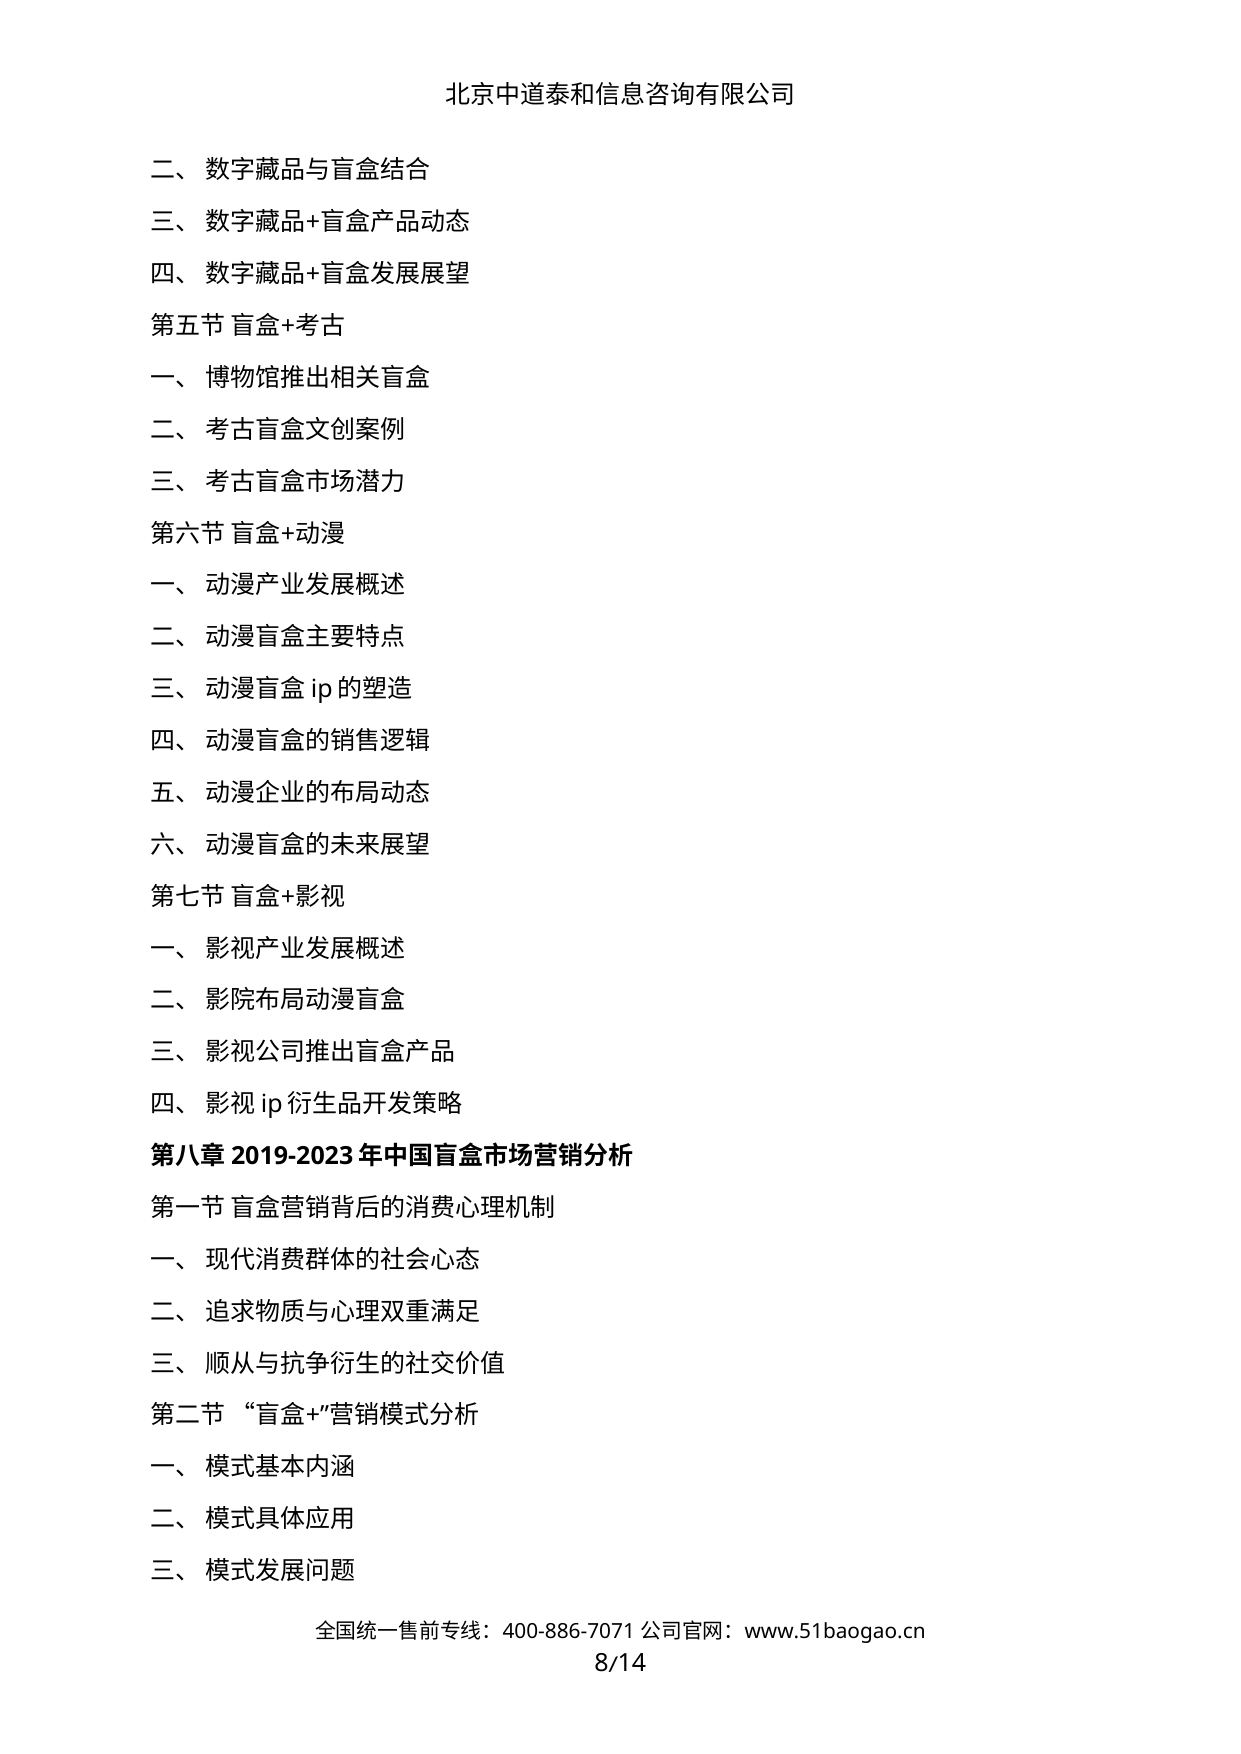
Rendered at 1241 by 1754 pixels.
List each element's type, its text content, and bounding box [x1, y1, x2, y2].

text 三、 影视公司推出盲盒产品 [150, 1032, 1090, 1068]
text 三、 模式发展问题 [150, 1551, 1090, 1587]
text 二、 追求物质与心理双重满足 [150, 1291, 1090, 1327]
text 三、 动漫盲盒ip的塑造 [150, 669, 1090, 705]
text 四、 动漫盲盒的销售逻辑 [150, 721, 1090, 757]
text 第七节 盲盒+影视 [150, 876, 1090, 912]
text 二、 影院布局动漫盲盒 [150, 980, 1090, 1016]
text 六、 动漫盲盒的未来展望 [150, 824, 1090, 861]
text 一、 动漫产业发展概述 [150, 565, 1090, 601]
text 一、 影视产业发展概述 [150, 928, 1090, 964]
text 二、 模式具体应用 [150, 1499, 1090, 1535]
text 第八章 2019-2023年中国盲盒市场营销分析 [150, 1136, 1090, 1172]
text 二、 数字藏品与盲盒结合 [150, 150, 1090, 186]
text 二、 动漫盲盒主要特点 [150, 617, 1090, 653]
text 第二节 “盲盒+”营销模式分析 [150, 1395, 1090, 1431]
text 二、 考古盲盒文创案例 [150, 409, 1090, 446]
text 三、 顺从与抗争衍生的社交价值 [150, 1343, 1090, 1379]
text 一、 博物馆推出相关盲盒 [150, 357, 1090, 394]
text 一、 现代消费群体的社会心态 [150, 1239, 1090, 1276]
text 第一节 盲盒营销背后的消费心理机制 [150, 1187, 1090, 1224]
text 第六节 盲盒+动漫 [150, 513, 1090, 549]
text 四、 影视ip衍生品开发策略 [150, 1084, 1090, 1120]
text 一、 模式基本内涵 [150, 1447, 1090, 1483]
text 三、 考古盲盒市场潜力 [150, 461, 1090, 497]
text 三、 数字藏品+盲盒产品动态 [150, 202, 1090, 238]
text 五、 动漫企业的布局动态 [150, 772, 1090, 809]
text 第五节 盲盒+考古 [150, 306, 1090, 342]
text 四、 数字藏品+盲盒发展展望 [150, 254, 1090, 290]
